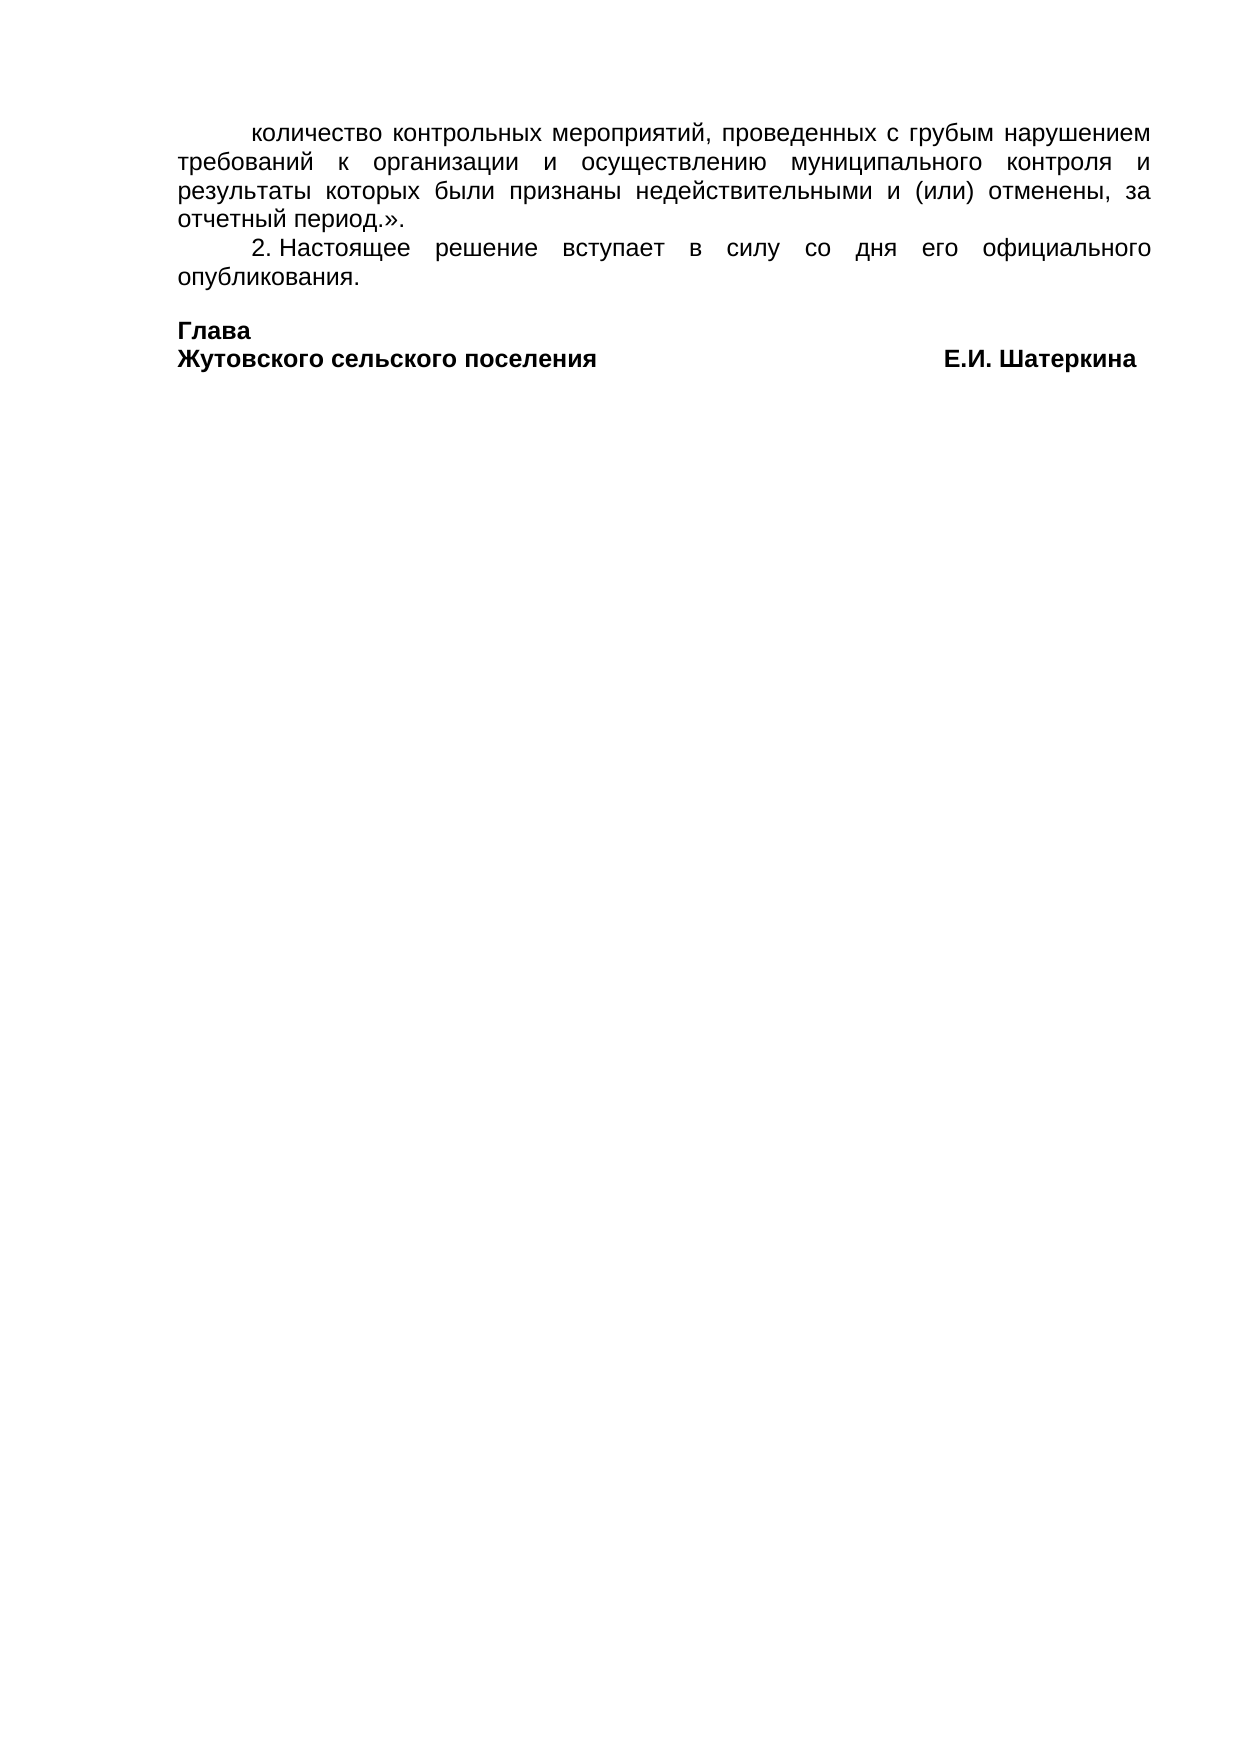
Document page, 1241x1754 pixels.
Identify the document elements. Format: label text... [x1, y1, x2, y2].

text Глава [177, 319, 1152, 344]
list Настоящее решение вступает в силу со дня его официального опубликования. [177, 233, 1152, 291]
text Жутовского сельского поселения Е.И. Шатеркина [177, 344, 1152, 373]
text количество контрольных мероприятий, проведенных с грубым нарушением требований к организации и осуществлению муниципального контроля и результаты которых были признаны недействительными и (или) отменены, за отчетный период.». [177, 118, 1152, 233]
